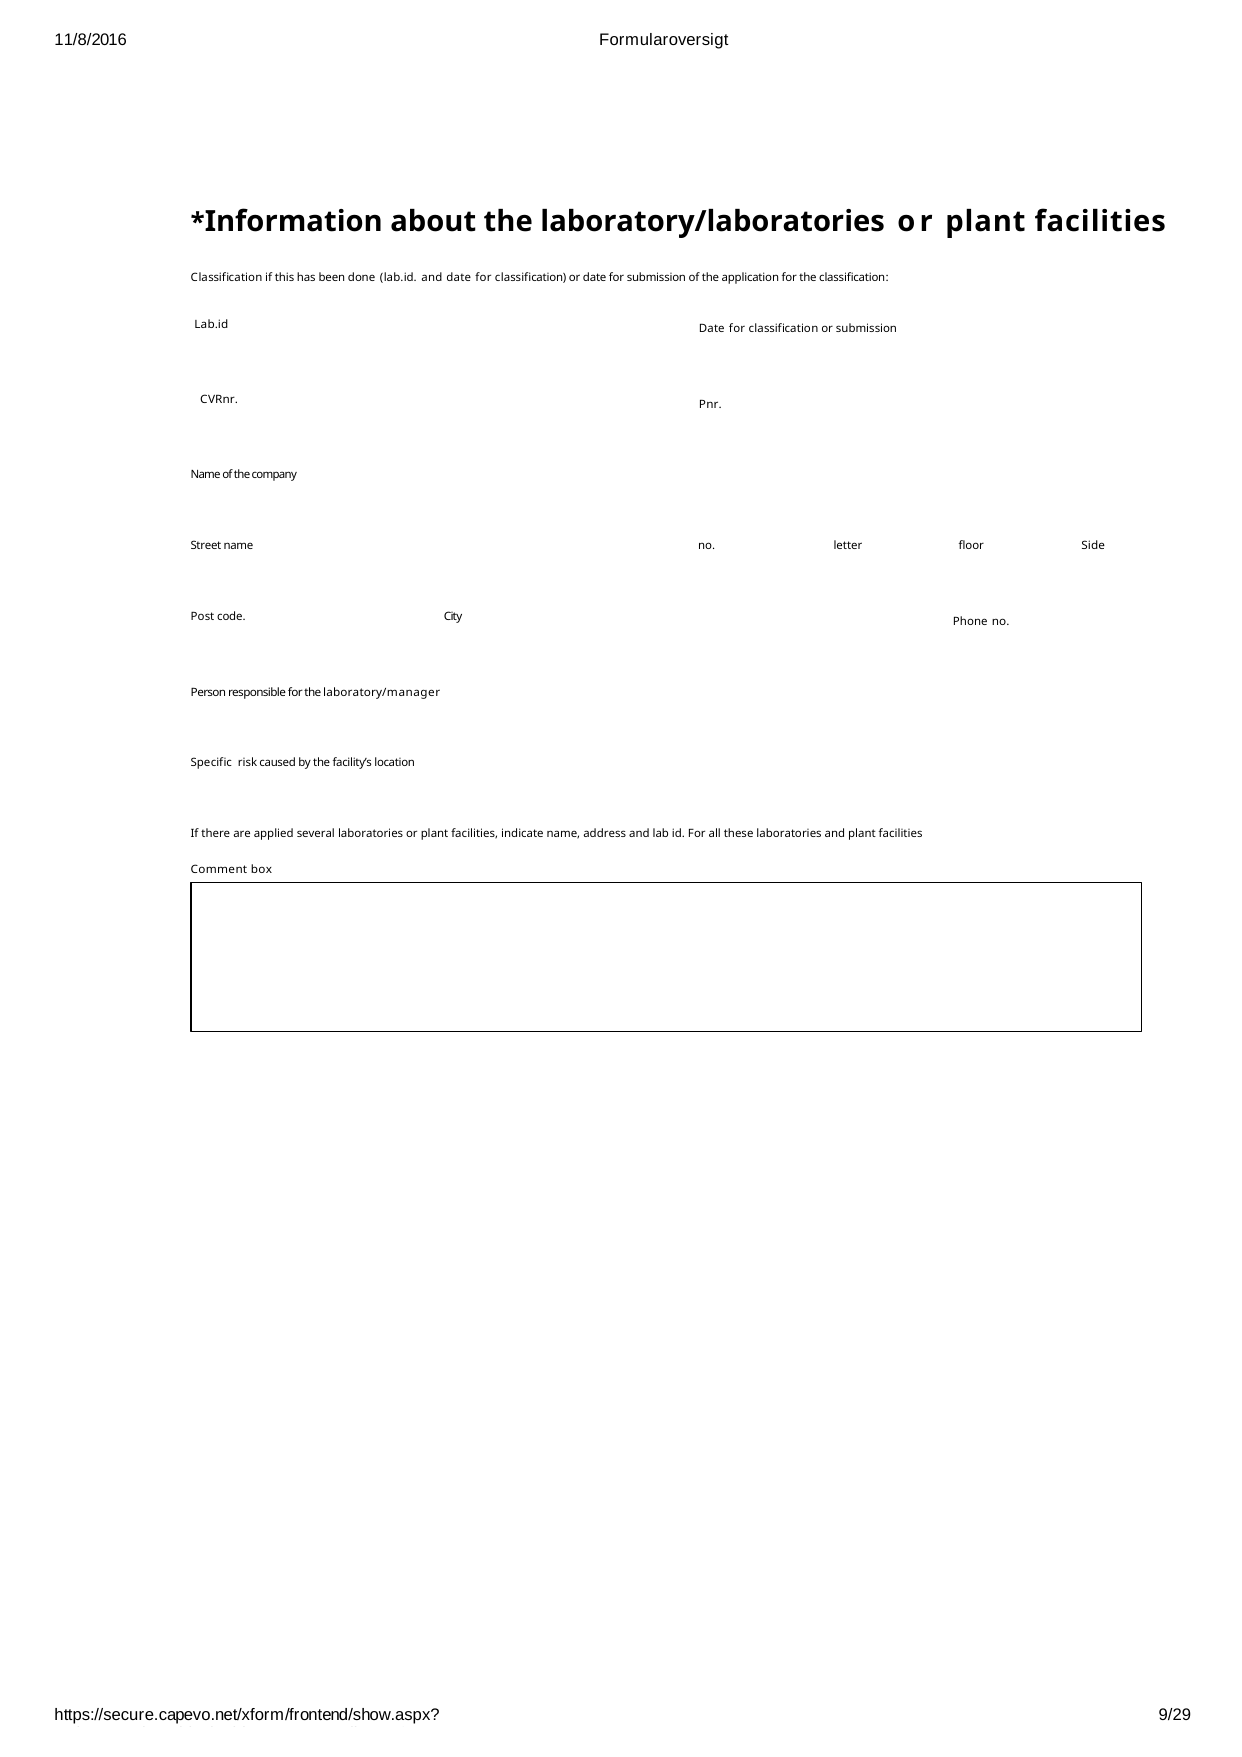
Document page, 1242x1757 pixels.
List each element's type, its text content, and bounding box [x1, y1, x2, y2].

text *Information about the laboratory/laboratories or plant facilities [190, 201, 1202, 235]
text Date for classification or submission [699, 321, 1202, 334]
text Phone no. [953, 613, 1202, 626]
text Post code. City [190, 608, 465, 622]
text Lab.id [42, 316, 228, 330]
text Classification if this has been done (lab.id. and date for classification) or date for submission of the application for the classification: [190, 269, 1202, 282]
text Name of the company [190, 467, 1202, 480]
text Comment box [190, 861, 1202, 877]
text P­nr. [699, 396, 1202, 409]
text CVR­nr. [42, 391, 237, 405]
text Person responsible for the laboratory/manager [190, 684, 1202, 697]
text If there are applied several laboratories or plant facilities, indicate name, address and lab id. For all these laboratories and plant facilities [190, 825, 1202, 839]
text Specific risk caused by the facility’s location [190, 754, 1202, 768]
text Street name no. letter floor Side [190, 538, 1202, 551]
